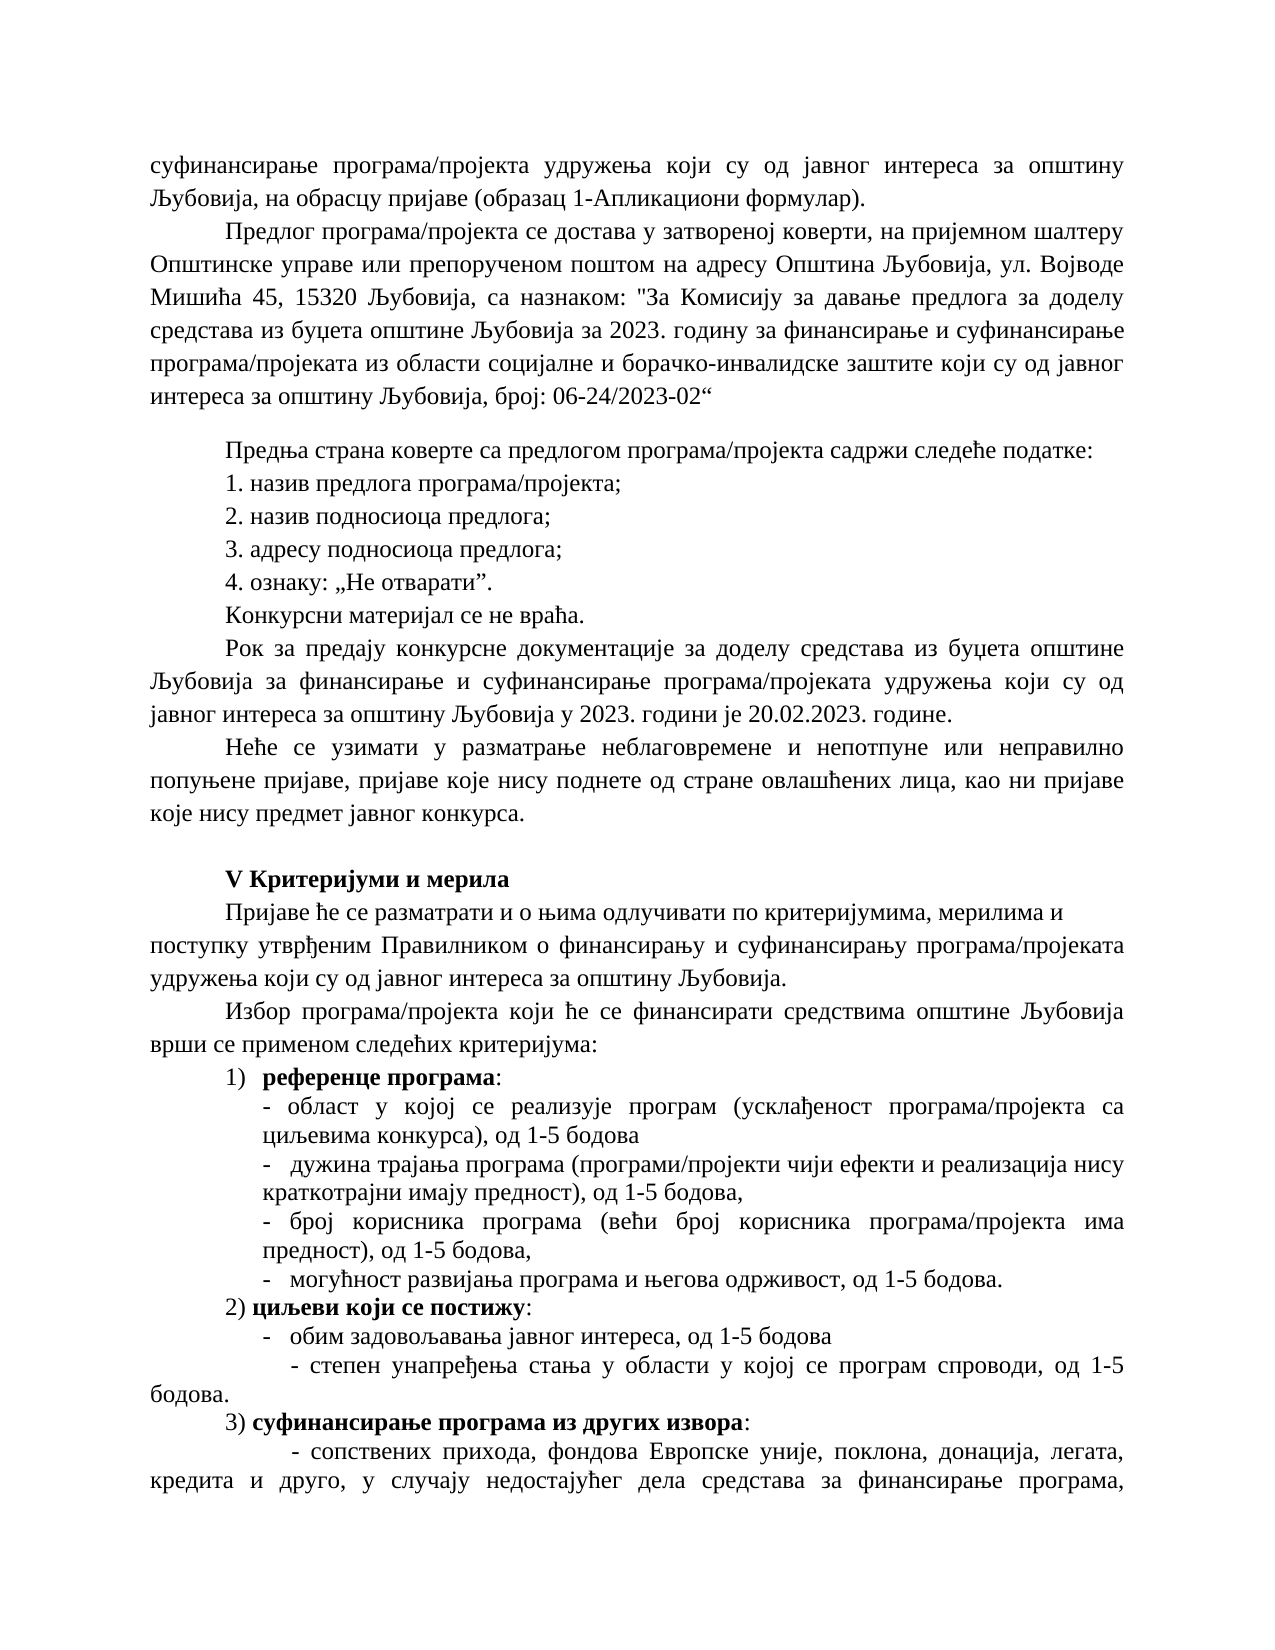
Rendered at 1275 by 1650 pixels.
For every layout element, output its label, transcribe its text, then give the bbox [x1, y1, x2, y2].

text Конкурсни материјал се не враћа. [150, 600, 1125, 629]
text поступку утврђеним Правилником о финансирању и суфинансирању програма/пројеката удружења који су од јавног интереса за општину Љубовија. [150, 930, 1125, 992]
text 3) суфинансирање програма из других извора: [150, 1407, 1125, 1436]
list референце програма: [225, 1062, 1125, 1091]
text - број корисника програма (већи број корисника програма/пројекта има предност), од 1-5 бодова, [262, 1206, 1125, 1264]
text - степен унапређења стања у области у којој се програм спроводи, од 1-5 бодова. [150, 1350, 1125, 1407]
text Предлог програма/пројекта се достава у затвореној коверти, на пријемном шалтеру Општинске управе или препорученом поштом на адресу Општина Љубовија, ул. Војводе Мишића 45, 15320 Љубовија, са назнаком: ''За Комисију за давање предлога за доделу средстава из буџета општине Љубовија за 2023. годину за финансирање и суфинансирање програма/пројеката из области социјалне и борачко-инвалидске заштите који су од јавног интереса за општину Љубовија, број: 06-24/2023-02“ [150, 216, 1125, 410]
text 4. ознаку: „Не отварати”. [150, 567, 1125, 596]
text - обим задовољавања јавног интереса, од 1-5 бодова [150, 1321, 1125, 1350]
text Пријаве ће се разматрати и о њима одлучивати по критеријумима, мерилима и [150, 897, 1125, 926]
text - дужина трајања програма (програми/пројекти чији ефекти и реализација нису краткотрајни имају предност), од 1-5 бодова, [262, 1149, 1125, 1206]
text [150, 150, 1125, 212]
text Неће се узимати у разматрање неблаговремене и непотпуне или неправилно попуњене пријаве, пријаве које нису поднете од стране овлашћених лица, као ни пријаве које нису предмет јавног конкурса. [150, 732, 1125, 827]
text Избор програма/пројекта који ће се финансирати средствима општине Љубовија врши се применом следећих критеријума: [150, 996, 1125, 1058]
text V Критеријуми и мерила [150, 864, 1125, 893]
text 1. назив предлога програма/пројекта; [150, 468, 1125, 497]
text - област у којој се реализује програм (усклађеност програма/пројекта са циљевима конкурса), од 1-5 бодова [262, 1091, 1125, 1149]
text 2. назив подносиоца предлога; [150, 501, 1125, 530]
text - могућност развијања програма и његова одрживост, од 1-5 бодова. [262, 1264, 1125, 1292]
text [150, 1436, 1125, 1494]
text Рок за предају конкурсне документације за доделу средстава из буџета општине Љубовија за финансирање и суфинансирање програма/пројеката удружења који су од јавног интереса за општину Љубовија у 2023. години је 20.02.2023. године. [150, 633, 1125, 728]
text 3. адресу подносиоца предлога; [150, 534, 1125, 563]
text Предња страна коверте са предлогом програма/пројекта садржи следеће податке: [150, 435, 1125, 464]
text 2) циљеви који се постижу: [150, 1292, 1125, 1321]
